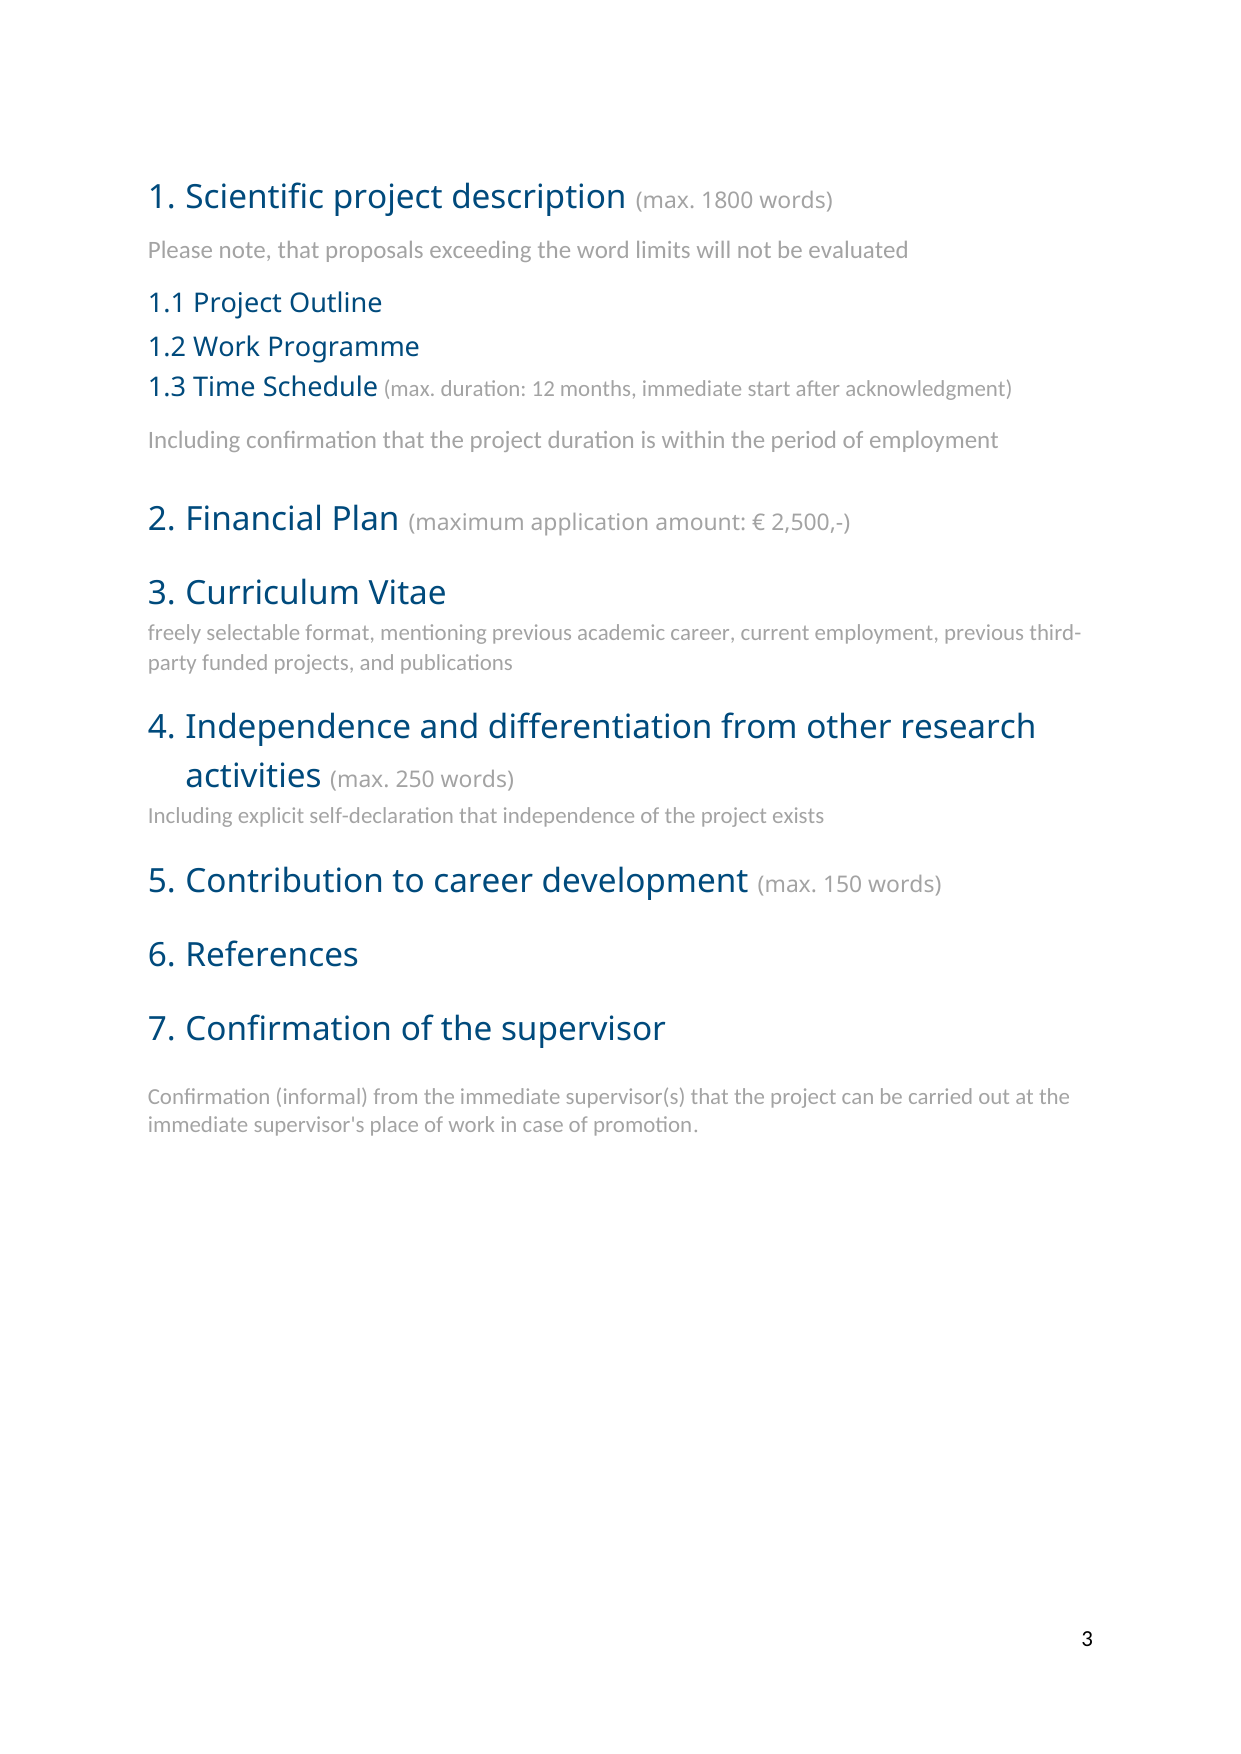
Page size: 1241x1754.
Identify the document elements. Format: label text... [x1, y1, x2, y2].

text freely selectable format, mentioning previous academic career, current employment, previous third-party funded projects, and publications [148, 618, 1093, 676]
subtitle Scientific project description (max. 1800 words) [148, 173, 1093, 218]
subtitle Curriculum Vitae [148, 569, 1093, 614]
text Confirmation (informal) from the immediate supervisor(s) that the project can be carried out at the immediate supervisor's place of work in case of promotion. [148, 1082, 1093, 1138]
text Please note, that proposals exceeding the word limits will not be evaluated [148, 234, 1093, 264]
subtitle Confirmation of the supervisor [148, 1004, 1093, 1050]
text 1.3 Time Schedule (max. duration: 12 months, immediate start after acknowledgment) [148, 368, 1093, 404]
subtitle Contribution to career development (max. 150 words) [148, 856, 1093, 902]
subtitle 1.2 Work Programme [148, 328, 1093, 365]
subtitle 1.1 Project Outline [148, 284, 1093, 321]
subtitle Independence and differentiation from other research activities (max. 250 words) [148, 703, 1093, 798]
subtitle References [148, 930, 1093, 976]
subtitle Financial Plan (maximum application amount: € 2,500,-) [148, 495, 1093, 540]
text Including confirmation that the project duration is within the period of employment [148, 424, 1093, 455]
text Including explicit self-declaration that independence of the project exists [148, 801, 1093, 829]
